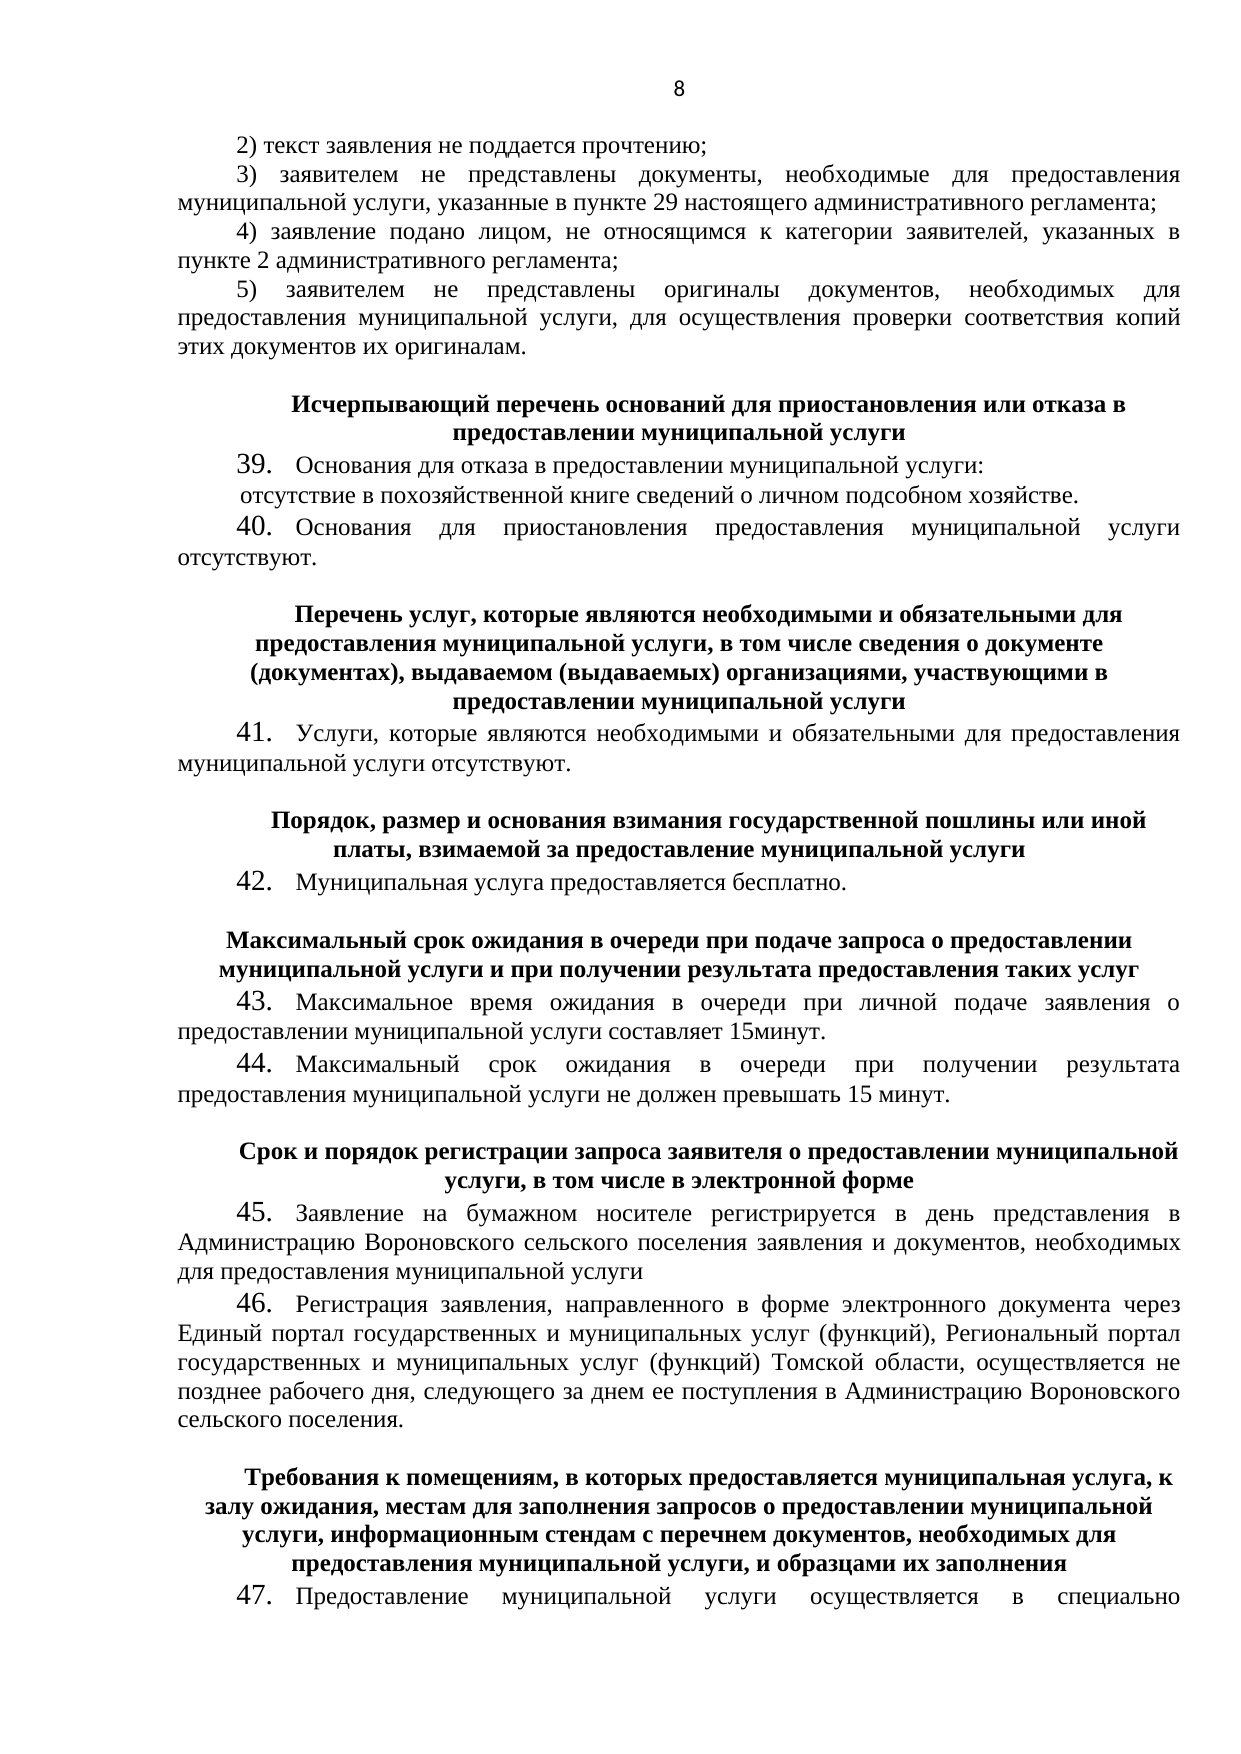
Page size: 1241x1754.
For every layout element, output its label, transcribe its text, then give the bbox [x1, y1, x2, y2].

list Основания для отказа в предоставлении муниципальной услуги: [177, 446, 1181, 480]
text 3) заявителем не представлены документы, необходимые для предоставления муниципальной услуги, указанные в пункте 29 настоящего административного регламента; [177, 159, 1181, 216]
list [177, 1577, 1181, 1611]
text Требования к помещениям, в которых предоставляется муниципальная услуга, к залу ожидания, местам для заполнения запросов о предоставлении муниципальной услуги, информационным стендам с перечнем документов, необходимых для предоставления муниципальной услуги, и образцами их заполнения [177, 1462, 1181, 1577]
text Порядок, размер и основания взимания государственной пошлины или иной платы, взимаемой за предоставление муниципальной услуги [177, 806, 1181, 863]
list Муниципальная услуга предоставляется бесплатно. [177, 863, 1181, 897]
text 5) заявителем не представлены оригиналы документов, необходимых для предоставления муниципальной услуги, для осуществления проверки соответствия копий этих документов их оригиналам. [177, 274, 1181, 360]
text Срок и порядок регистрации запроса заявителя о предоставлении муниципальной услуги, в том числе в электронной форме [177, 1136, 1181, 1194]
text отсутствие в похозяйственной книге сведений о личном подсобном хозяйстве. [177, 480, 1181, 508]
text 4) заявление подано лицом, не относящимся к категории заявителей, указанных в пункте 2 административного регламента; [177, 216, 1181, 274]
list Заявление на бумажном носителе регистрируется в день представления в Администрацию Вороновского сельского поселения заявления и документов, необходимых для предоставления муниципальной услуги [177, 1194, 1181, 1285]
text Исчерпывающий перечень оснований для приостановления или отказа в предоставлении муниципальной услуги [177, 389, 1181, 446]
text 2) текст заявления не поддается прочтению; [177, 130, 1181, 159]
list Основания для приостановления предоставления муниципальной услуги отсутствуют. [177, 508, 1181, 571]
list Максимальный срок ожидания в очереди при получении результата предоставления муниципальной услуги не должен превышать 15 минут. [177, 1045, 1181, 1107]
list Максимальное время ожидания в очереди при личной подаче заявления о предоставлении муниципальной услуги составляет 15минут. [177, 983, 1181, 1045]
text Максимальный срок ожидания в очереди при подаче запроса о предоставлении муниципальной услуги и при получении результата предоставления таких услуг [177, 925, 1181, 983]
list Услуги, которые являются необходимыми и обязательными для предоставления муниципальной услуги отсутствуют. [177, 714, 1181, 777]
text Перечень услуг, которые являются необходимыми и обязательными для предоставления муниципальной услуги, в том числе сведения о документе (документах), выдаваемом (выдаваемых) организациями, участвующими в предоставлении муниципальной услуги [177, 599, 1181, 714]
list Регистрация заявления, направленного в форме электронного документа через Единый портал государственных и муниципальных услуг (функций), Региональный портал государственных и муниципальных услуг (функций) Томской области, осуществляется не позднее рабочего дня, следующего за днем ее поступления в Администрацию Вороновского сельского поселения. [177, 1285, 1181, 1433]
